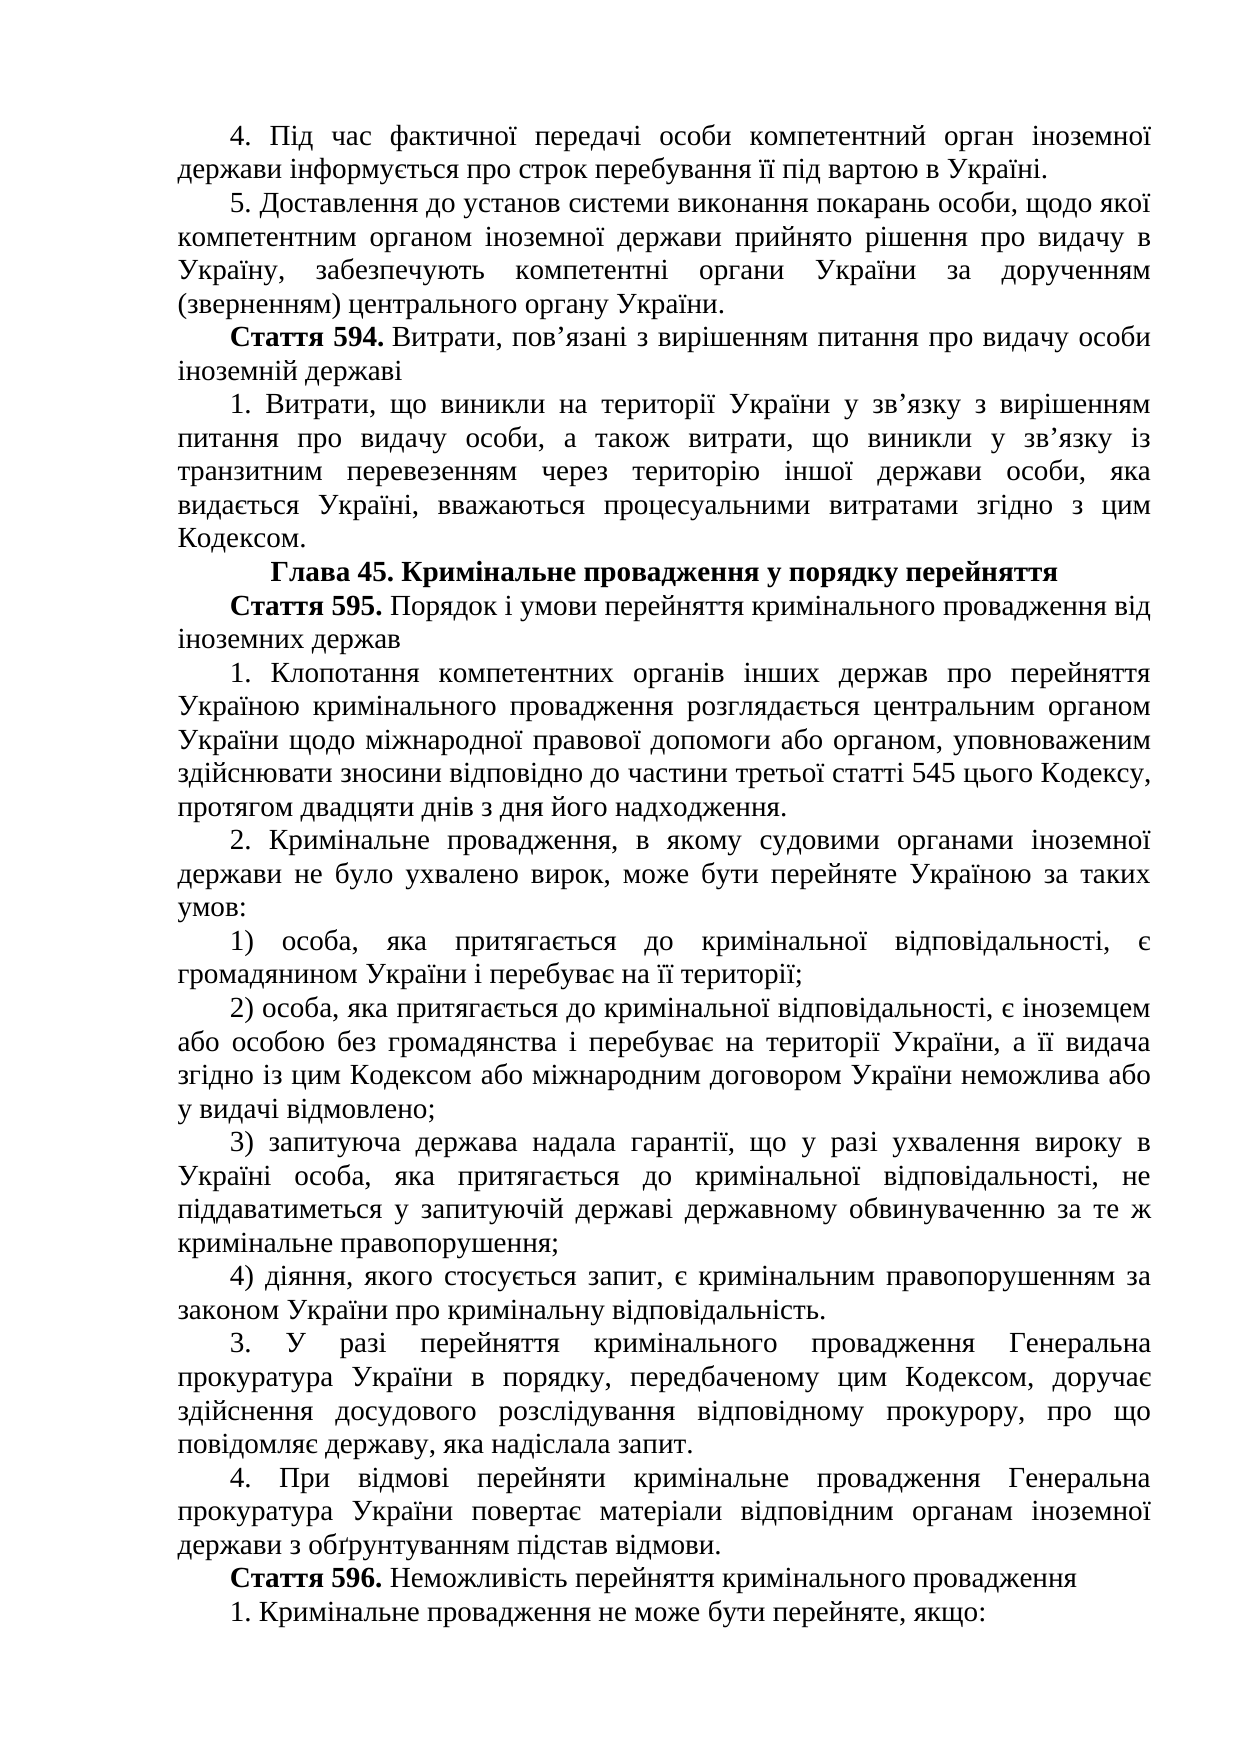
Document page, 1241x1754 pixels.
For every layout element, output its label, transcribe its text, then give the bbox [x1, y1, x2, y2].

text Стаття 595. Порядок і умови перейняття кримінального провадження від іноземних держав [177, 588, 1152, 655]
text Стаття 594. Витрати, пов’язані з вирішенням питання про видачу особи іноземній державі [177, 319, 1152, 386]
text 4. Під час фактичної передачі особи компетентний орган іноземної держави інформується про строк перебування її під вартою в Україні. [177, 118, 1152, 185]
text Глава 45. Кримінальне провадження у порядку перейняття [229, 554, 1099, 588]
text 1. Клопотання компетентних органів інших держав про перейняття Україною кримінального провадження розглядається центральним органом України щодо міжнародної правової допомоги або органом, уповноваженим здійснювати зносини відповідно до частини третьої статті 545 цього Кодексу, протягом двадцяти днів з дня його надходження. [177, 655, 1152, 822]
text 4. При відмові перейняти кримінальне провадження Генеральна прокуратура України повертає матеріали відповідним органам іноземної держави з обґрунтуванням підстав відмови. [177, 1460, 1152, 1560]
text 3) запитуюча держава надала гарантії, що у разі ухвалення вироку в Україні особа, яка притягається до кримінальної відповідальності, не піддаватиметься у запитуючій державі державному обвинуваченню за те ж кримінальне правопорушення; [177, 1124, 1152, 1258]
text 1) особа, яка притягається до кримінальної відповідальності, є громадянином України і перебуває на її території; [177, 923, 1152, 990]
text Стаття 596. Неможливість перейняття кримінального провадження [177, 1560, 1152, 1594]
text 2. Кримінальне провадження, в якому судовими органами іноземної держави не було ухвалено вирок, може бути перейняте Україною за таких умов: [177, 822, 1152, 923]
text 1. Кримінальне провадження не може бути перейняте, якщо: [177, 1594, 1152, 1627]
text 5. Доставлення до установ системи виконання покарань особи, щодо якої компетентним органом іноземної держави прийнято рішення про видачу в Україну, забезпечують компетентні органи України за дорученням (зверненням) центрального органу України. [177, 185, 1152, 319]
text 4) діяння, якого стосується запит, є кримінальним правопорушенням за законом України про кримінальну відповідальність. [177, 1258, 1152, 1326]
text 1. Витрати, що виникли на території України у зв’язку з вирішенням питання про видачу особи, а також витрати, що виникли у зв’язку із транзитним перевезенням через територію іншої держави особи, яка видається Україні, вважаються процесуальними витратами згідно з цим Кодексом. [177, 386, 1152, 554]
text 2) особа, яка притягається до кримінальної відповідальності, є іноземцем або особою без громадянства і перебуває на території України, а її видача згідно із цим Кодексом або міжнародним договором України неможлива або у видачі відмовлено; [177, 990, 1152, 1124]
text 3. У разі перейняття кримінального провадження Генеральна прокуратура України в порядку, передбаченому цим Кодексом, доручає здійснення досудового розслідування відповідному прокурору, про що повідомляє державу, яка надіслала запит. [177, 1326, 1152, 1460]
